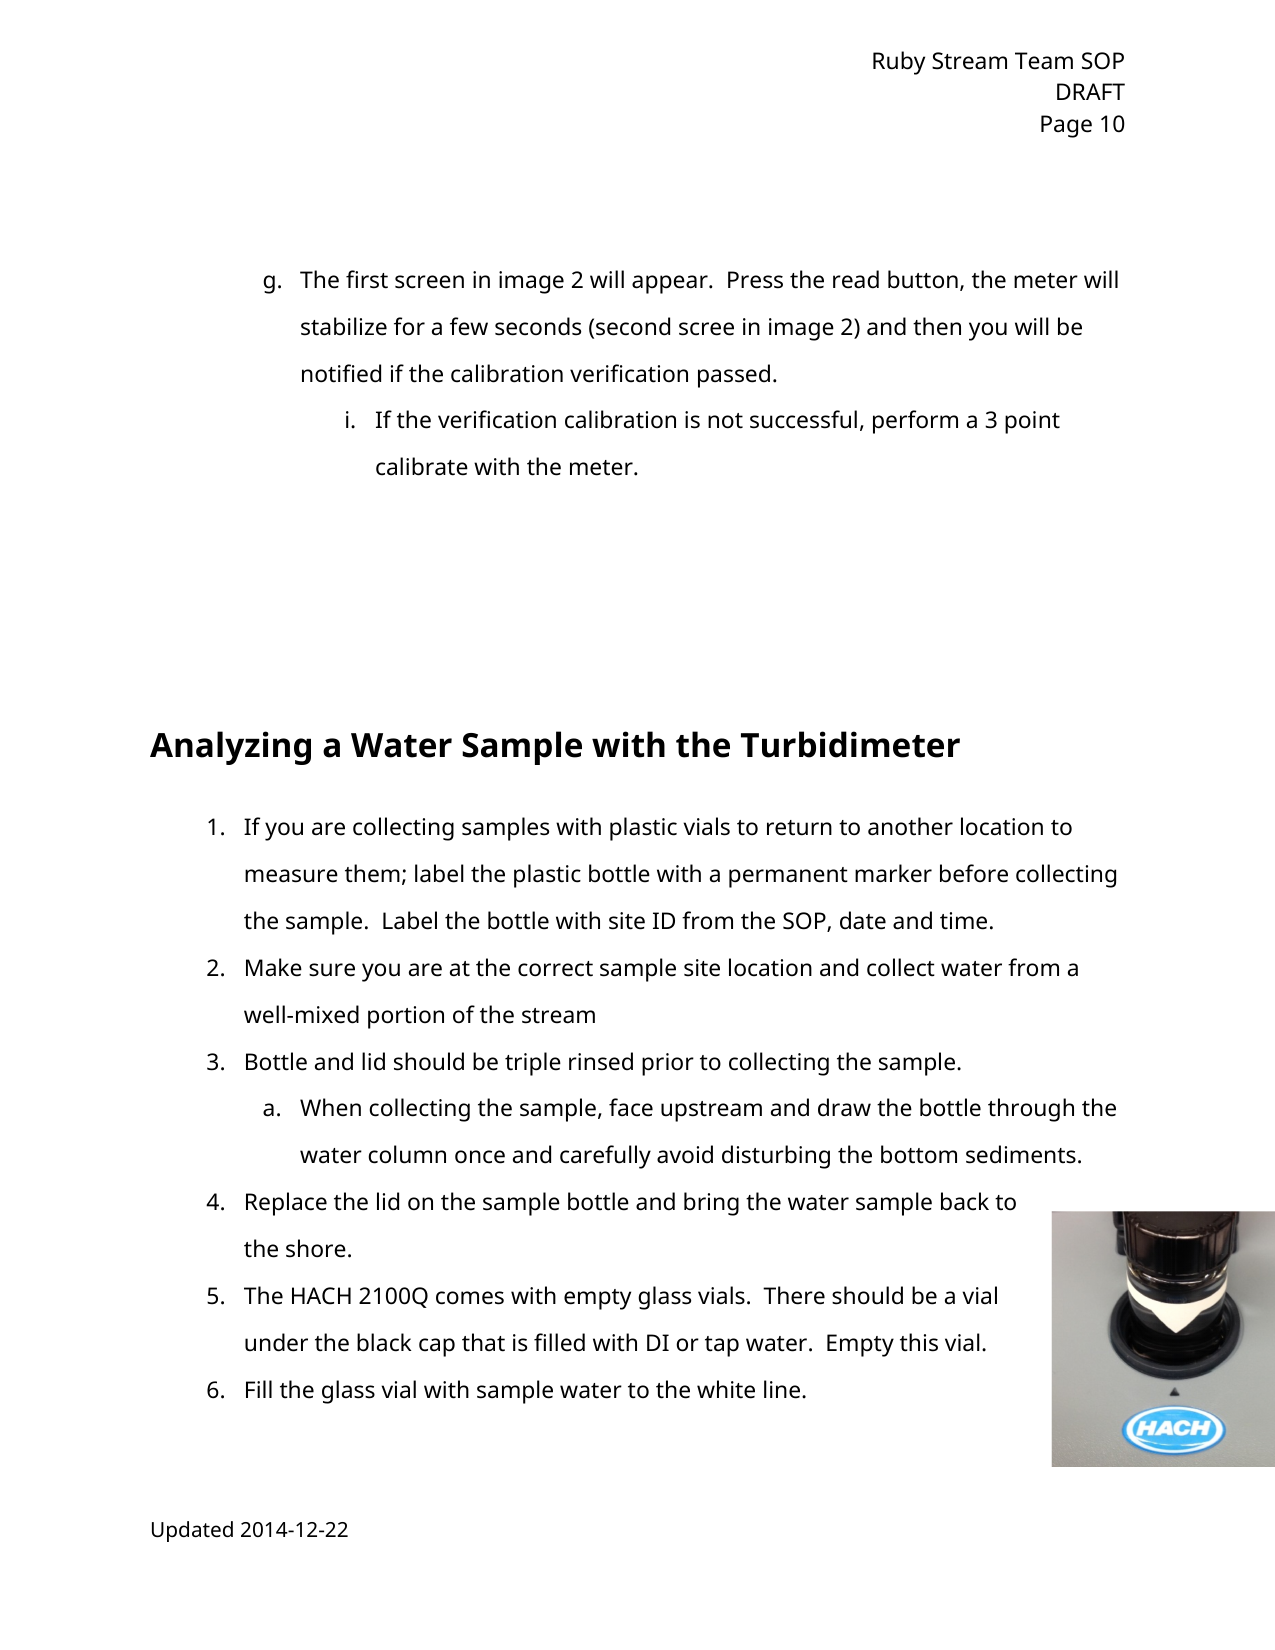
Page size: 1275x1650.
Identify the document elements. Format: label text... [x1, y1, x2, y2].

list Bottle and lid should be triple rinsed prior to collecting the sample. [206, 1045, 1125, 1077]
list If you are collecting samples with plastic vials to return to another location to measure them; label the plastic bottle with a permanent marker before collecting the sample. Label the bottle with site ID from the SOP, date and time. [206, 811, 1125, 936]
list If the verification calibration is not successful, perform a 3 point calibrate with the meter. [356, 404, 1125, 482]
list Fill the glass vial with sample water to the white line. [206, 1373, 1125, 1405]
picture [1052, 1212, 1275, 1467]
list When collecting the sample, face upstream and draw the bottle through the water column once and carefully avoid disturbing the bottom sediments. [262, 1092, 1125, 1170]
list Make sure you are at the correct sample site location and collect water from a well-mixed portion of the stream [206, 952, 1125, 1030]
text Analyzing a Water Sample with the Turbidimeter [150, 722, 1125, 767]
list The HACH 2100Q comes with empty glass vials. There should be a vial under the black cap that is filled with DI or tap water. Empty this vial. [206, 1280, 1125, 1358]
list The first screen in image 2 will appear. Press the read button, the meter will stabilize for a few seconds (second scree in image 2) and then you will be notified if the calibration verification passed. [262, 264, 1125, 389]
list Replace the lid on the sample bottle and bring the water sample back to the shore. [206, 1186, 1125, 1264]
